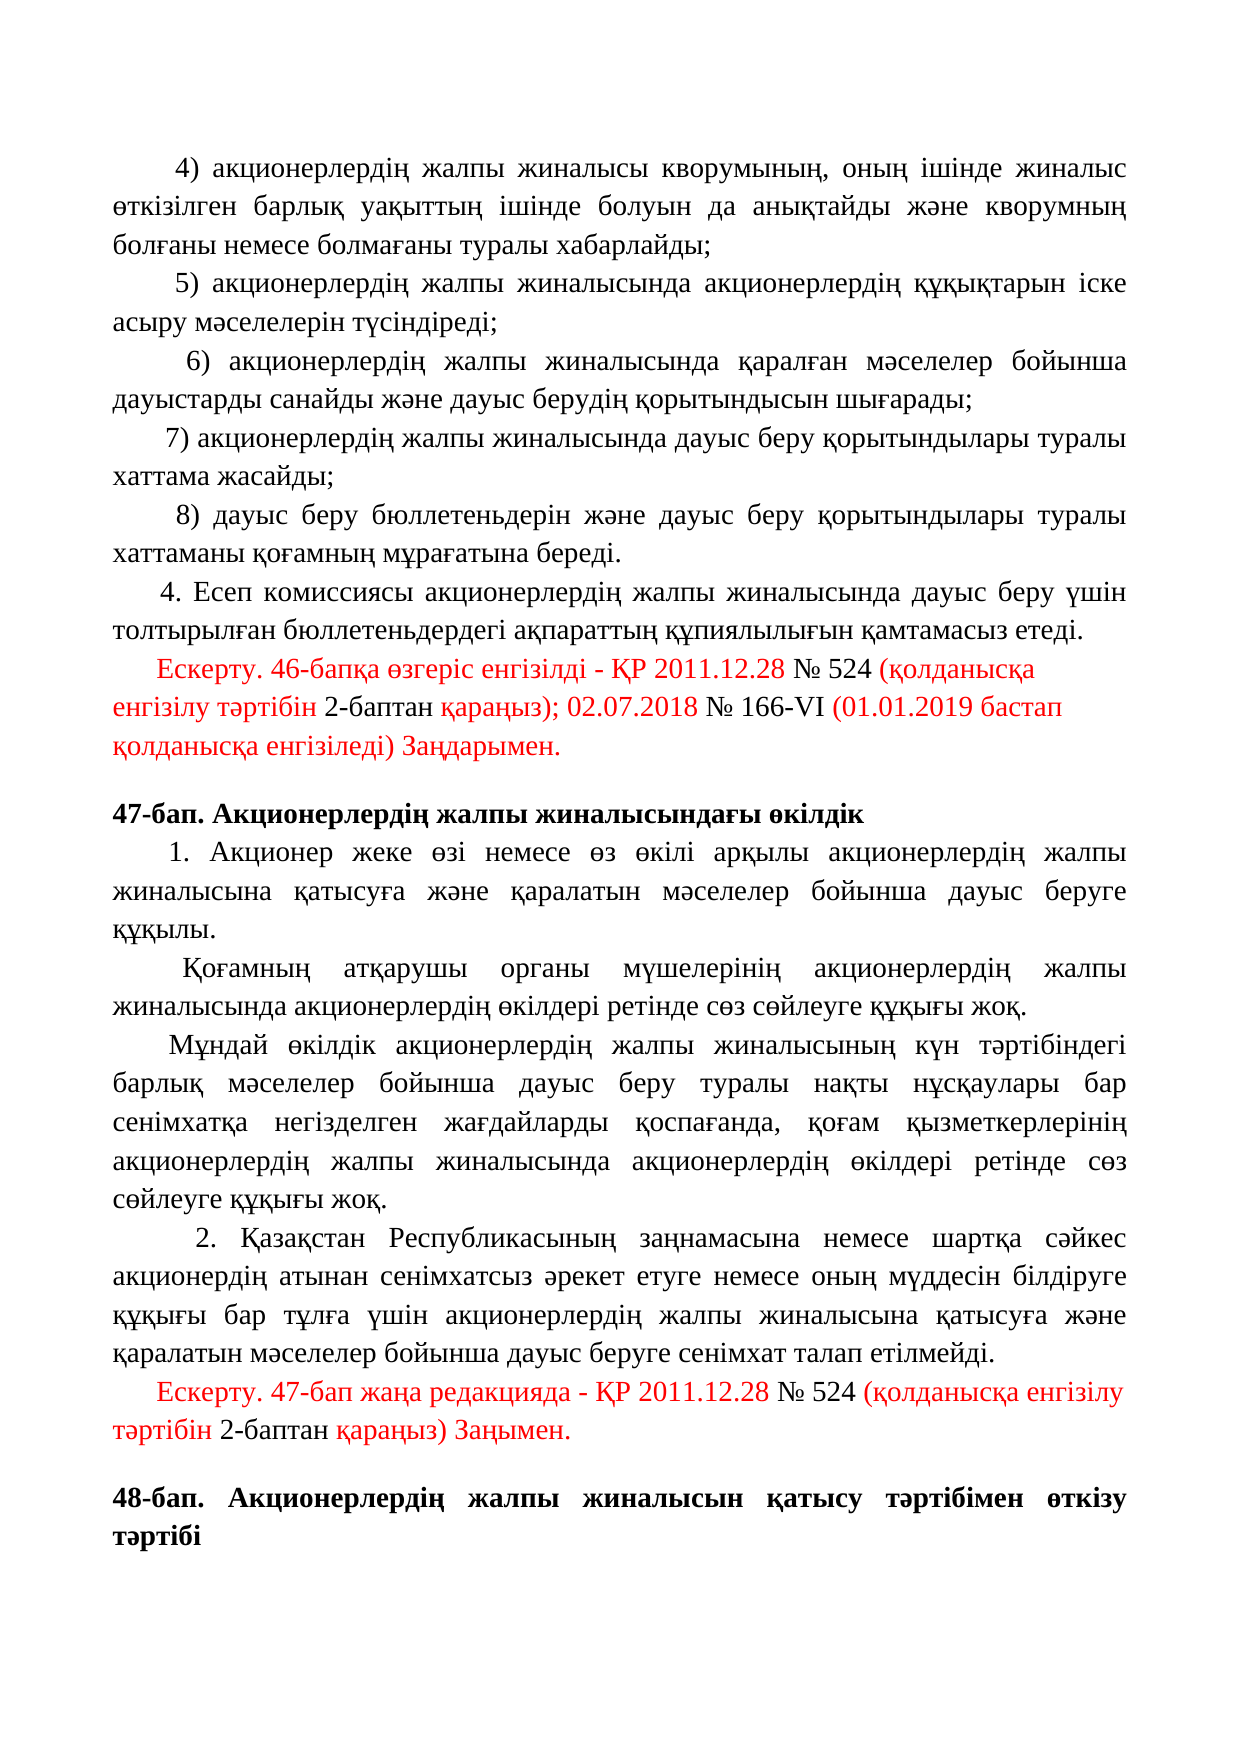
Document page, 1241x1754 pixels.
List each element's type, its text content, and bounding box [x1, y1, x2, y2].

text 7) акционерлердің жалпы жиналысында дауыс беру қорытындылары туралы хаттама жасайды; [112, 420, 1128, 492]
text Ескерту. 47-бап жаңа редакцияда - ҚР 2011.12.28 № 524 (қолданысқа енгізілу тәртібін 2-баптан қараңыз) Заңымен. [112, 1374, 1128, 1476]
text 4) акционерлердің жалпы жиналысы кворумының, оның ішінде жиналыс өткізілген барлық уақыттың ішінде болуын да анықтайды және кворумның болғаны немесе болмағаны туралы хабарлайды; [112, 150, 1128, 261]
text 48-бап. Акционерлердің жалпы жиналысын қатысу тәртібімен өткізу тәртібі [112, 1480, 1128, 1552]
text 8) дауыс беру бюллетеньдерін және дауыс беру қорытындылары туралы хаттаманы қоғамның мұрағатына береді. [112, 497, 1128, 569]
text 1. Акционер жеке өзі немесе өз өкілі арқылы акционерлердің жалпы жиналысына қатысуға және қаралатын мәселелер бойынша дауыс беруге құқылы. [112, 834, 1128, 945]
text 4. Есеп комиссиясы акционерлердің жалпы жиналысында дауыс беру үшін толтырылған бюллетеньдердегі ақпараттың құпиялылығын қамтамасыз етеді. [112, 574, 1128, 646]
text Қоғамның атқарушы органы мүшелерінің акционерлердің жалпы жиналысында акционерлердің өкілдері ретінде сөз сөйлеуге құқығы жоқ. [112, 950, 1128, 1022]
text 2. Қазақстан Республикасының заңнамасына немесе шартқа сәйкес акционердің атынан сенімхатсыз әрекет етуге немесе оның мүддесін білдіруге құқығы бар тұлға үшін акционерлердің жалпы жиналысына қатысуға және қаралатын мәселелер бойынша дауыс беруге сенімхат талап етілмейді. [112, 1220, 1128, 1369]
text Ескерту. 46-бапқа өзгеріс енгізілді - ҚР 2011.12.28 № 524 (қолданысқа енгізілу тәртібін 2-баптан қараңыз); 02.07.2018 № 166-VІ (01.01.2019 бастап қолданысқа енгізіледі) Заңдарымен. [112, 651, 1128, 792]
text 5) акционерлердің жалпы жиналысында акционерлердің құқықтарын іске асыру мәселелерін түсіндіреді; [112, 266, 1128, 338]
text 6) акционерлердің жалпы жиналысында қаралған мәселелер бойынша дауыстарды санайды және дауыс берудің қорытындысын шығарады; [112, 343, 1128, 415]
text 47-бап. Акционерлердің жалпы жиналысындағы өкілдік [112, 796, 1128, 829]
text Мұндай өкілдік акционерлердің жалпы жиналысының күн тәртібіндегі барлық мәселелер бойынша дауыс беру туралы нақты нұсқаулары бар сенімхатқа негізделген жағдайларды қоспағанда, қоғам қызметкерлерінің акционерлердің жалпы жиналысында акционерлердің өкілдері ретінде сөз сөйлеуге құқығы жоқ. [112, 1027, 1128, 1215]
